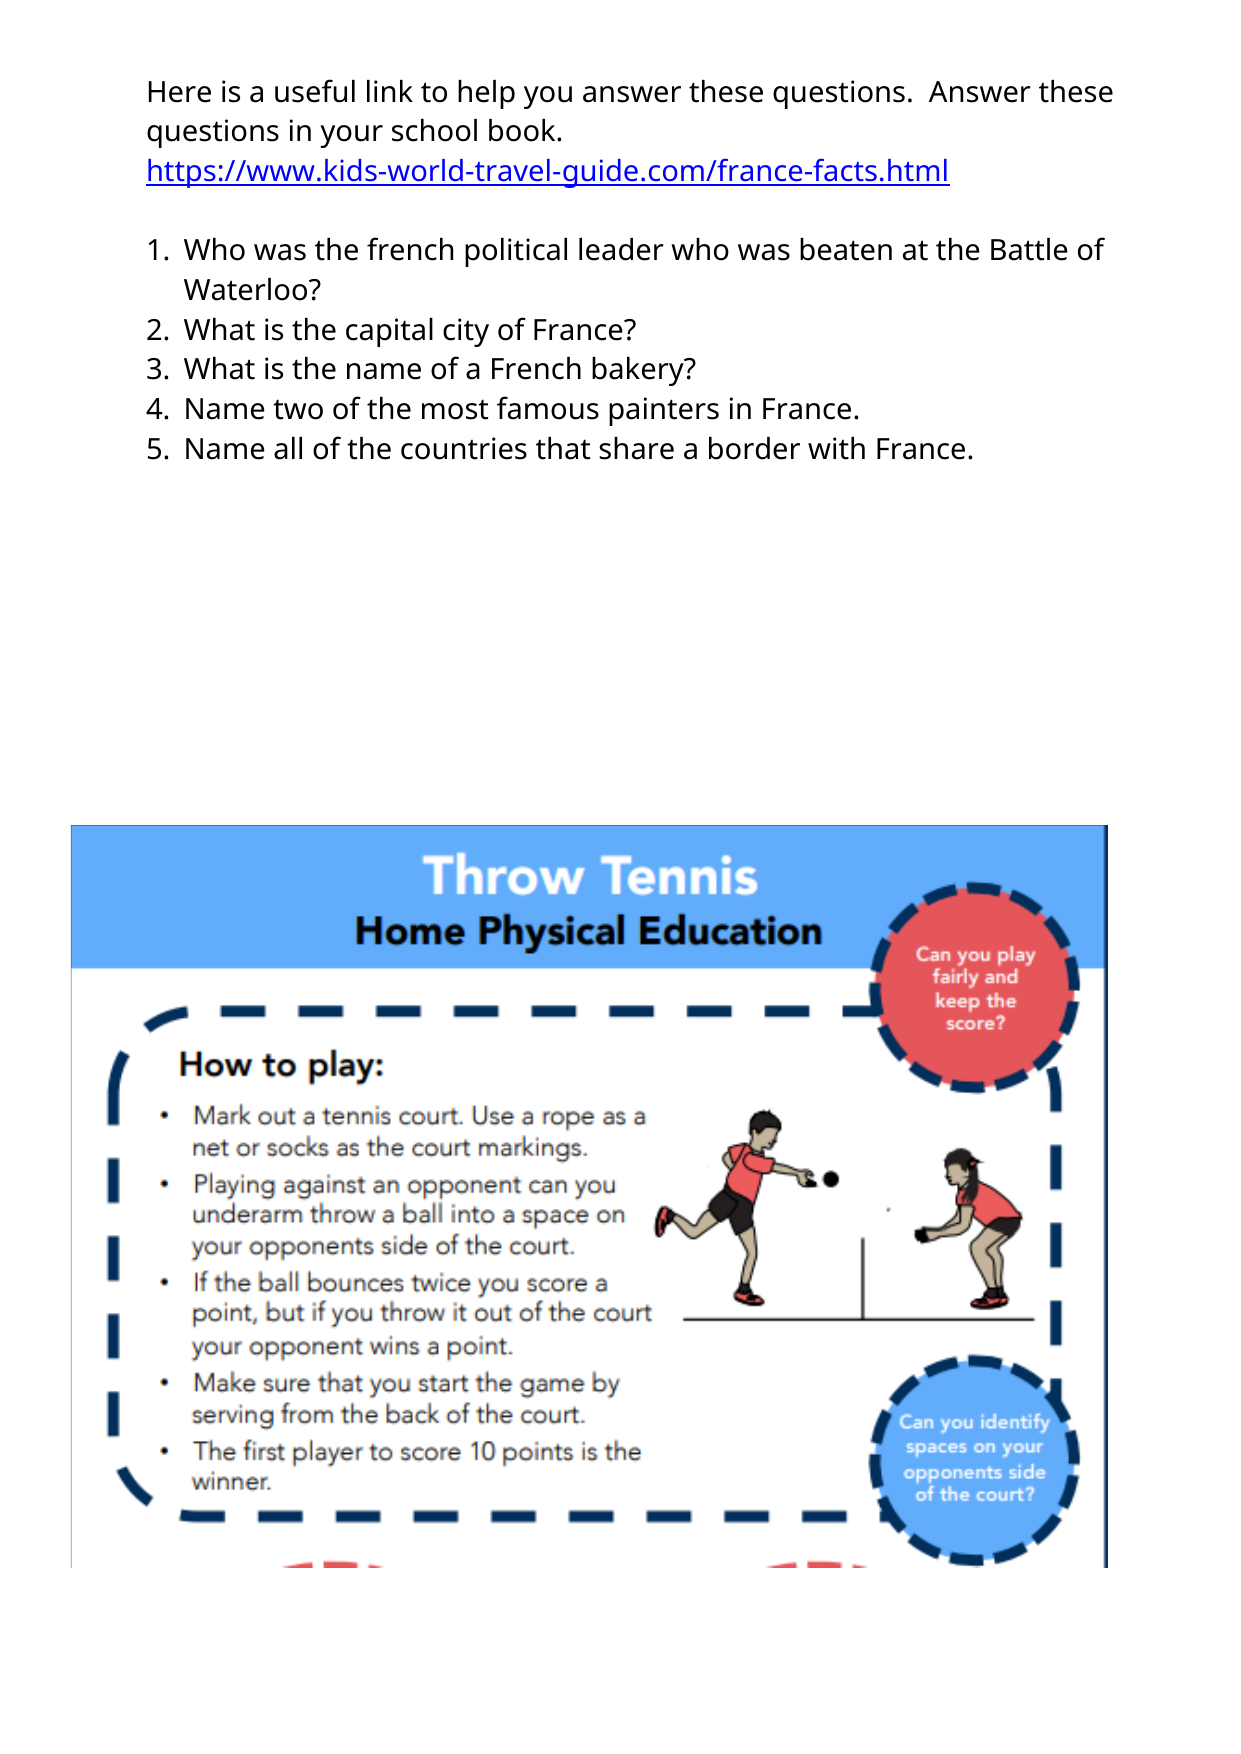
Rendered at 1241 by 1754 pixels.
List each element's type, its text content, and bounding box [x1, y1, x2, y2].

list Name two of the most famous painters in France. [146, 388, 1169, 428]
list Name all of the countries that share a border with France. [146, 428, 1169, 468]
list Here is a useful link to help you answer these questions. Answer these questions in your school book. https://www.kids-world-travel-guide.com/france-facts.html [146, 71, 1169, 190]
list Who was the french political leader who was beaten at the Battle of Waterloo? [146, 229, 1169, 309]
picture [70, 825, 1108, 1568]
list What is the capital city of France? [146, 309, 1169, 349]
list What is the name of a French bakery? [146, 349, 1169, 388]
